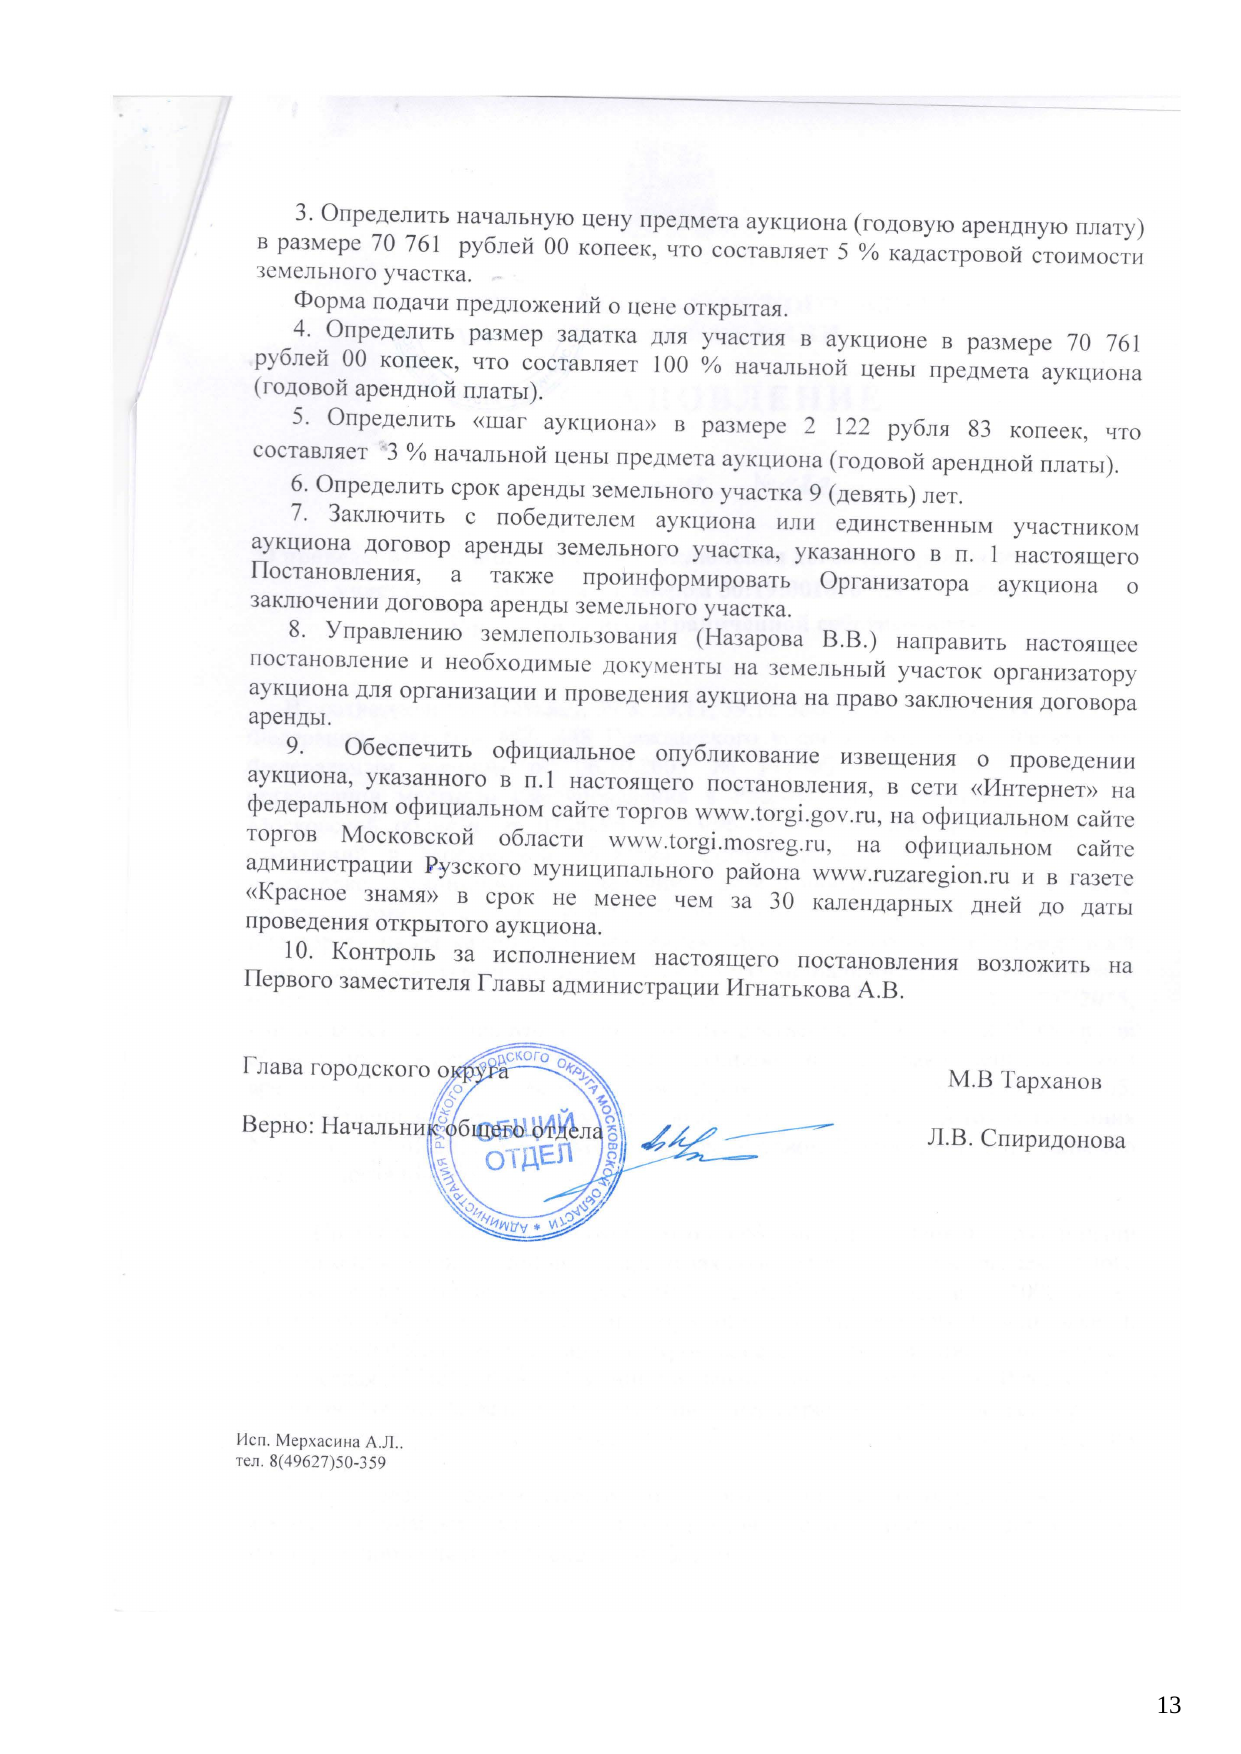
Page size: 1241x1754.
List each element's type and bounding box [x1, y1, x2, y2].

picture [103, 88, 1181, 1612]
